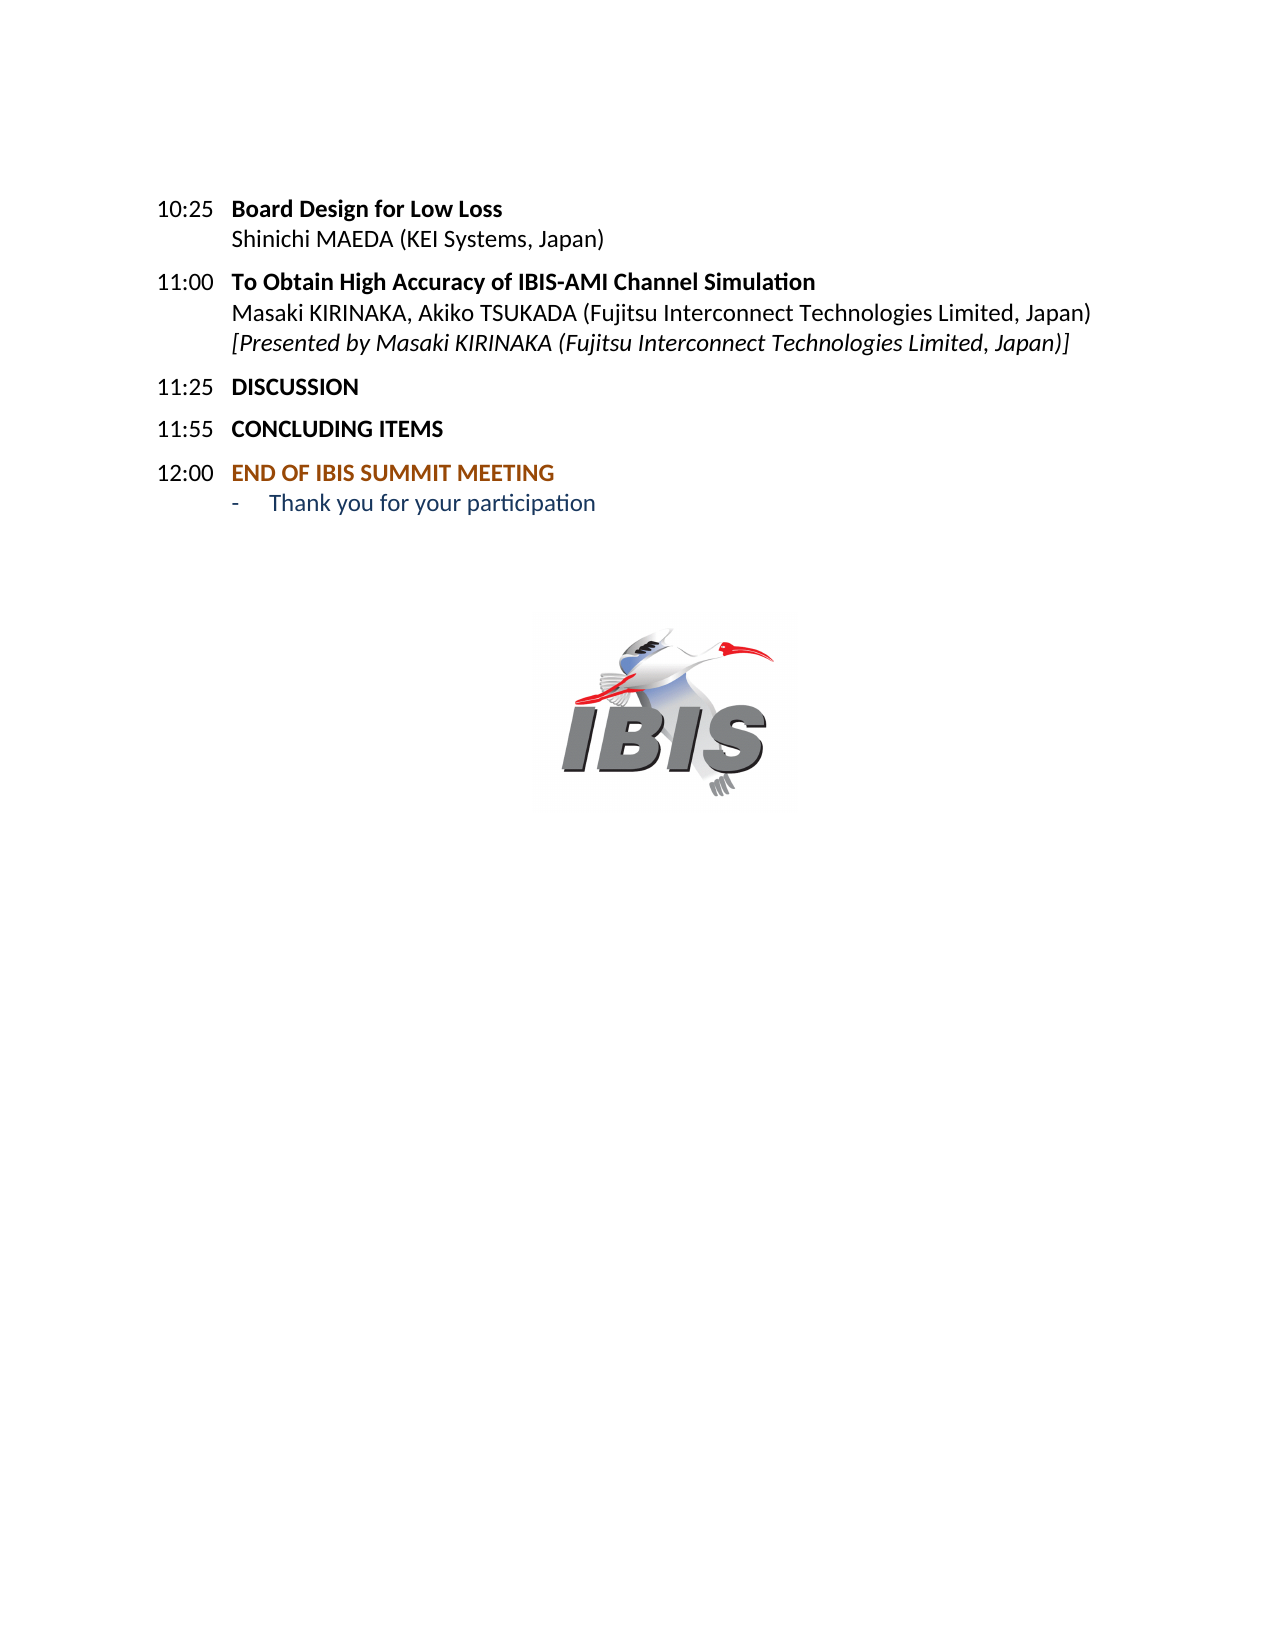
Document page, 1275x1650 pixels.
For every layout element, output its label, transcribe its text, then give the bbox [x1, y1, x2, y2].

text Masaki KIRINAKA, Akiko TSUKADA (Fujitsu Interconnect Technologies Limited, Japan) [231, 297, 1118, 328]
text 10:25 Board Design for Low Loss [156, 193, 1118, 223]
list Thank you for your participation [231, 487, 1118, 518]
text Shinichi MAEDA (KEI Systems, Japan) [231, 223, 1118, 254]
text 11:00 To Obtain High Accuracy of IBIS-AMI Channel Simulation [156, 267, 1118, 297]
text 11:25 DISCUSSION [156, 371, 1118, 401]
text 11:55 CONCLUDING ITEMS [156, 414, 1118, 444]
text [Presented by Masaki KIRINAKA (Fujitsu Interconnect Technologies Limited, Japan)] [231, 328, 1118, 358]
text 12:00 END OF IBIS SUMMIT MEETING [156, 457, 1118, 487]
picture [531, 612, 799, 813]
